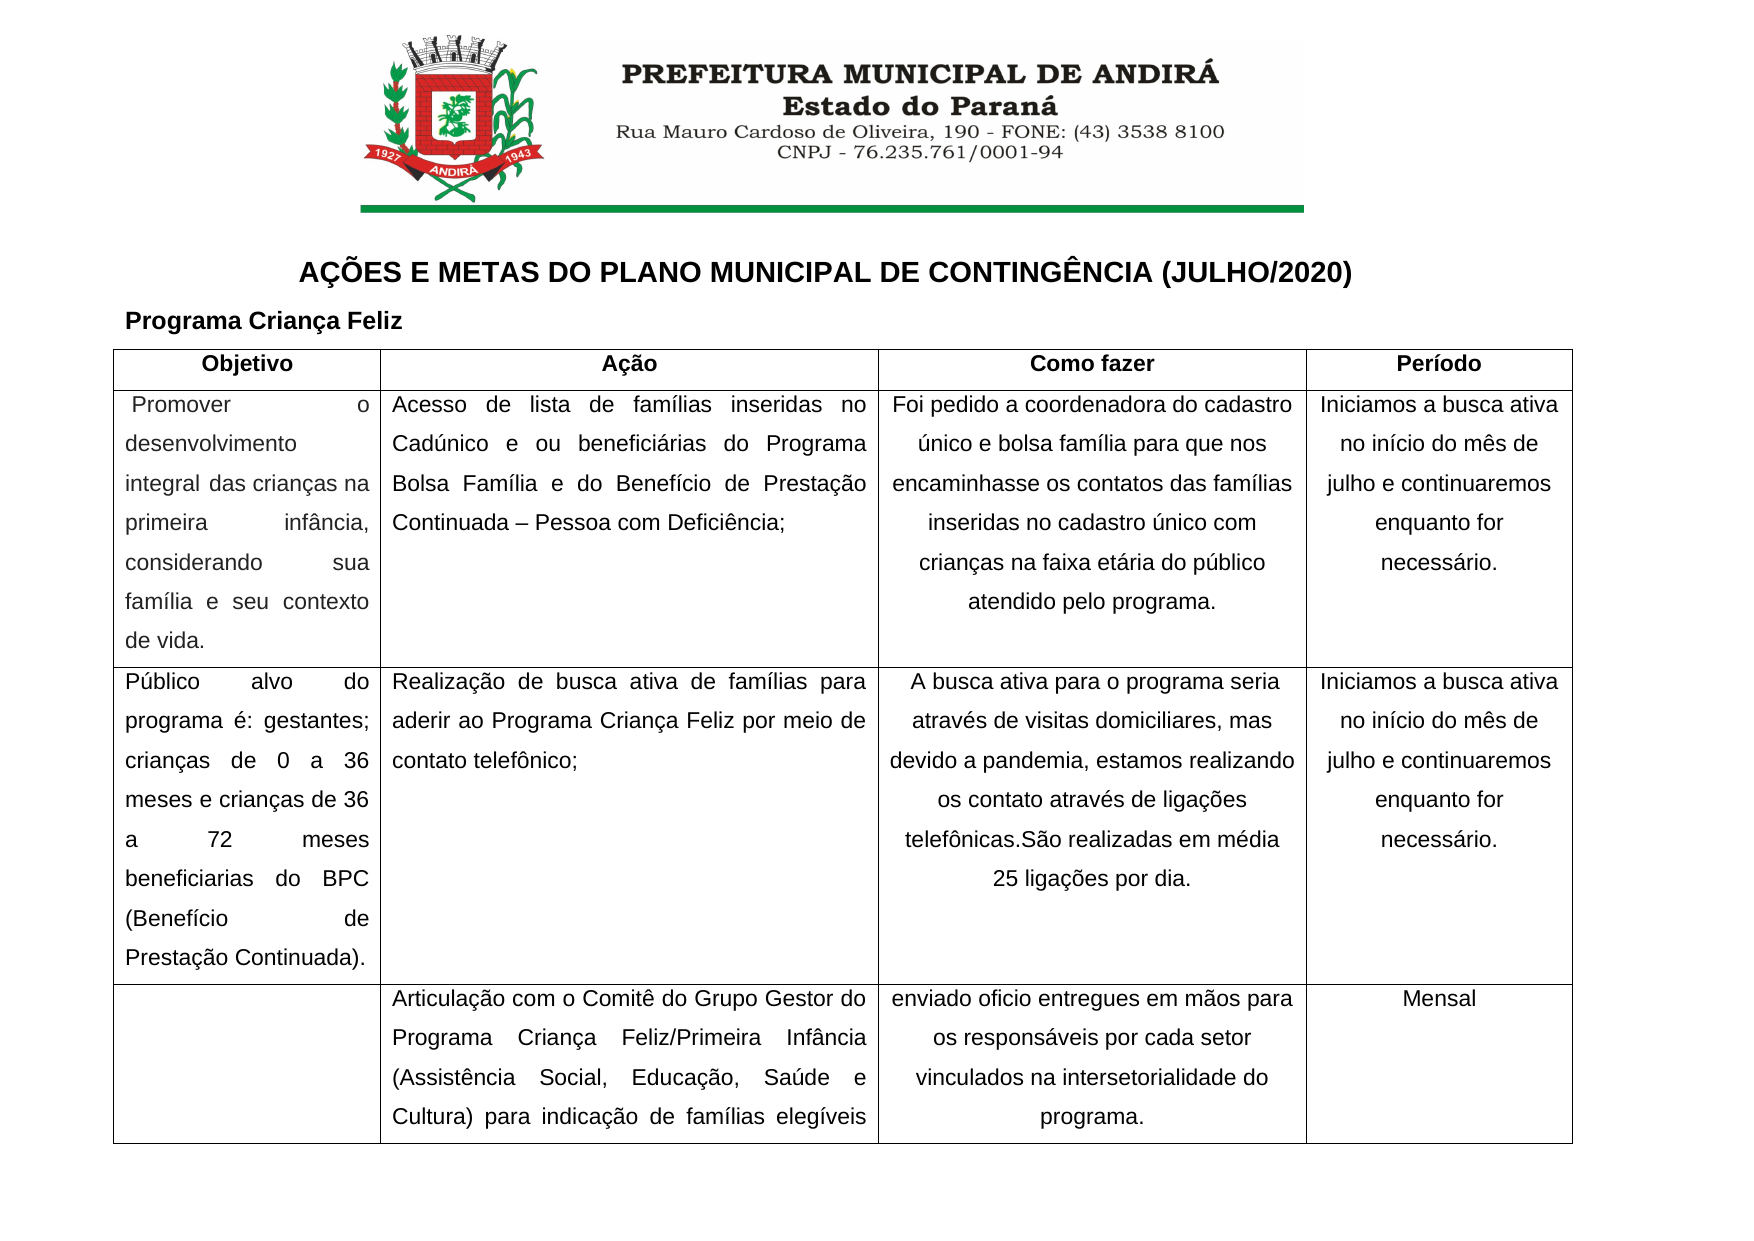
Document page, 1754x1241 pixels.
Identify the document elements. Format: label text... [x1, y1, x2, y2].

table_cell Iniciamos a busca ativa no início do mês de julho e continuaremos enquanto for necessário. [1307, 391, 1572, 667]
table_cell Foi pedido a coordenadora do cadastro único e bolsa família para que nos encaminhasse os contatos das famílias inseridas no cadastro único com crianças na faixa etária do público atendido pelo programa. [879, 391, 1306, 667]
text Programa Criança Feliz [125, 306, 1539, 334]
table_header Como fazer [879, 350, 1306, 389]
table_cell enviado oficio entregues em mãos para os responsáveis por cada setor vinculados na intersetorialidade do programa. [879, 985, 1306, 1143]
table_cell Iniciamos a busca ativa no início do mês de julho e continuaremos enquanto for necessário. [1307, 668, 1572, 984]
table_cell Mensal [1307, 985, 1572, 1143]
table_cell [114, 985, 380, 1143]
table_header Ação [381, 350, 878, 389]
text AÇÕES E METAS DO PLANO MUNICIPAL DE CONTINGÊNCIA (JULHO/2020) [263, 256, 1389, 289]
table_cell Público alvo do programa é: gestantes; crianças de 0 a 36 meses e crianças de 36 a 72 meses beneficiarias do BPC (Benefício de Prestação Continuada). [114, 668, 380, 984]
table_header Período [1307, 350, 1572, 389]
table_cell Promover o desenvolvimento integral das crianças na primeira infância, considerando sua família e seu contexto de vida. [114, 391, 380, 667]
table_cell A busca ativa para o programa seria através de visitas domiciliares, mas devido a pandemia, estamos realizando os contato através de ligações telefônicas.São realizadas em média 25 ligações por dia. [879, 668, 1306, 984]
table_cell Acesso de lista de famílias inseridas no Cadúnico e ou beneficiárias do Programa Bolsa Família e do Benefício de Prestação Continuada – Pessoa com Deficiência; [381, 391, 878, 667]
table_header Objetivo [114, 350, 380, 389]
picture [360, 35, 1304, 213]
table_cell Realização de busca ativa de famílias para aderir ao Programa Criança Feliz por meio de contato telefônico; [381, 668, 878, 984]
